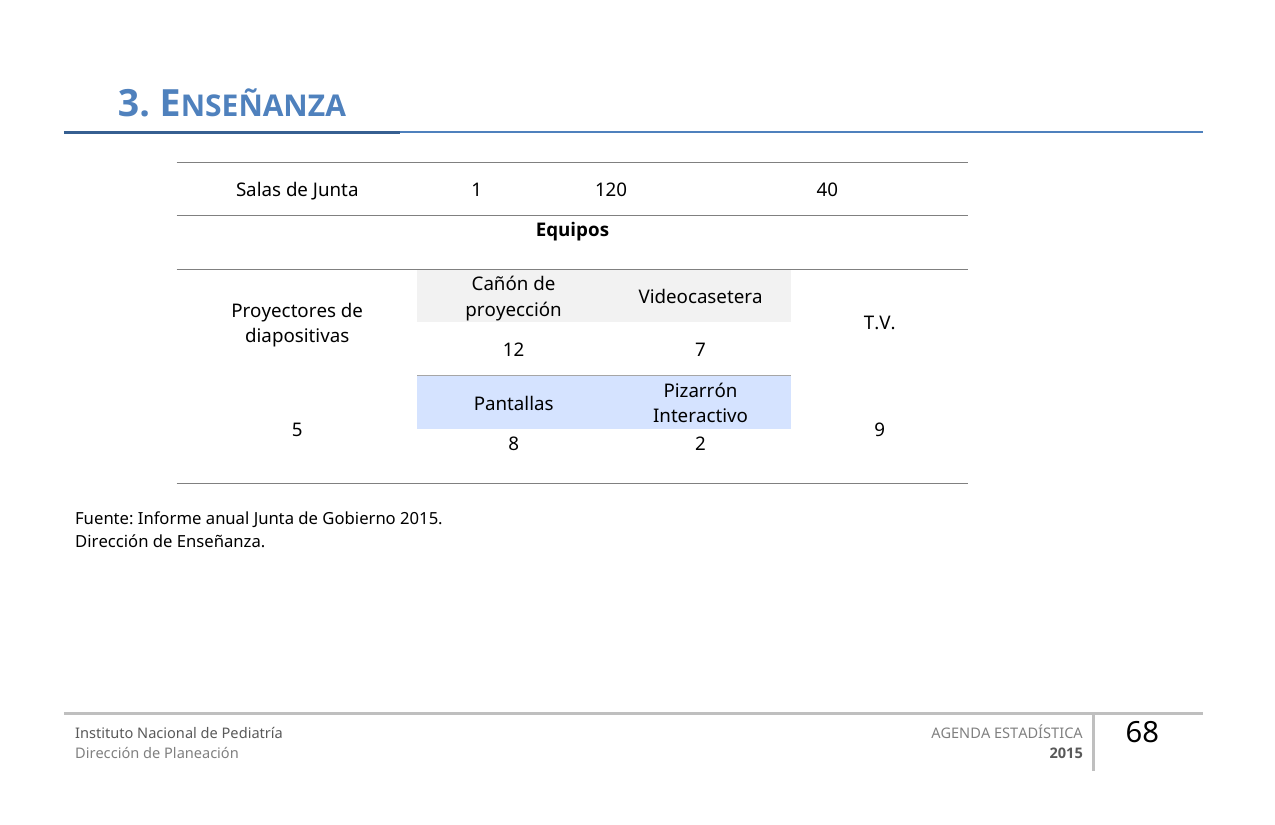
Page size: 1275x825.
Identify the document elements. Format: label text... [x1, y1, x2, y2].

table_cell 1 [417, 163, 535, 215]
table_cell 12 [417, 323, 609, 375]
table_cell Cañón de proyección [417, 270, 609, 322]
table_cell 2 [609, 429, 791, 483]
table_cell Pantallas [417, 376, 609, 429]
table_cell Salas de Junta [177, 163, 417, 215]
text Fuente: Informe anual Junta de Gobierno 2015. [75, 507, 1200, 529]
table_cell 9 [791, 375, 968, 483]
table_cell 5 [177, 375, 417, 483]
table_cell T.V. [791, 270, 968, 375]
table_cell Equipos [177, 216, 968, 269]
table_cell Pizarrón Interactivo [609, 376, 791, 429]
table_cell 8 [417, 429, 609, 483]
table_cell Proyectores de diapositivas [177, 270, 417, 375]
table_cell 40 [686, 163, 968, 215]
table_cell 120 [535, 163, 686, 215]
table_cell Videocasetera [609, 270, 791, 322]
text Dirección de Enseñanza. [75, 529, 1200, 552]
table_cell 7 [609, 323, 791, 375]
